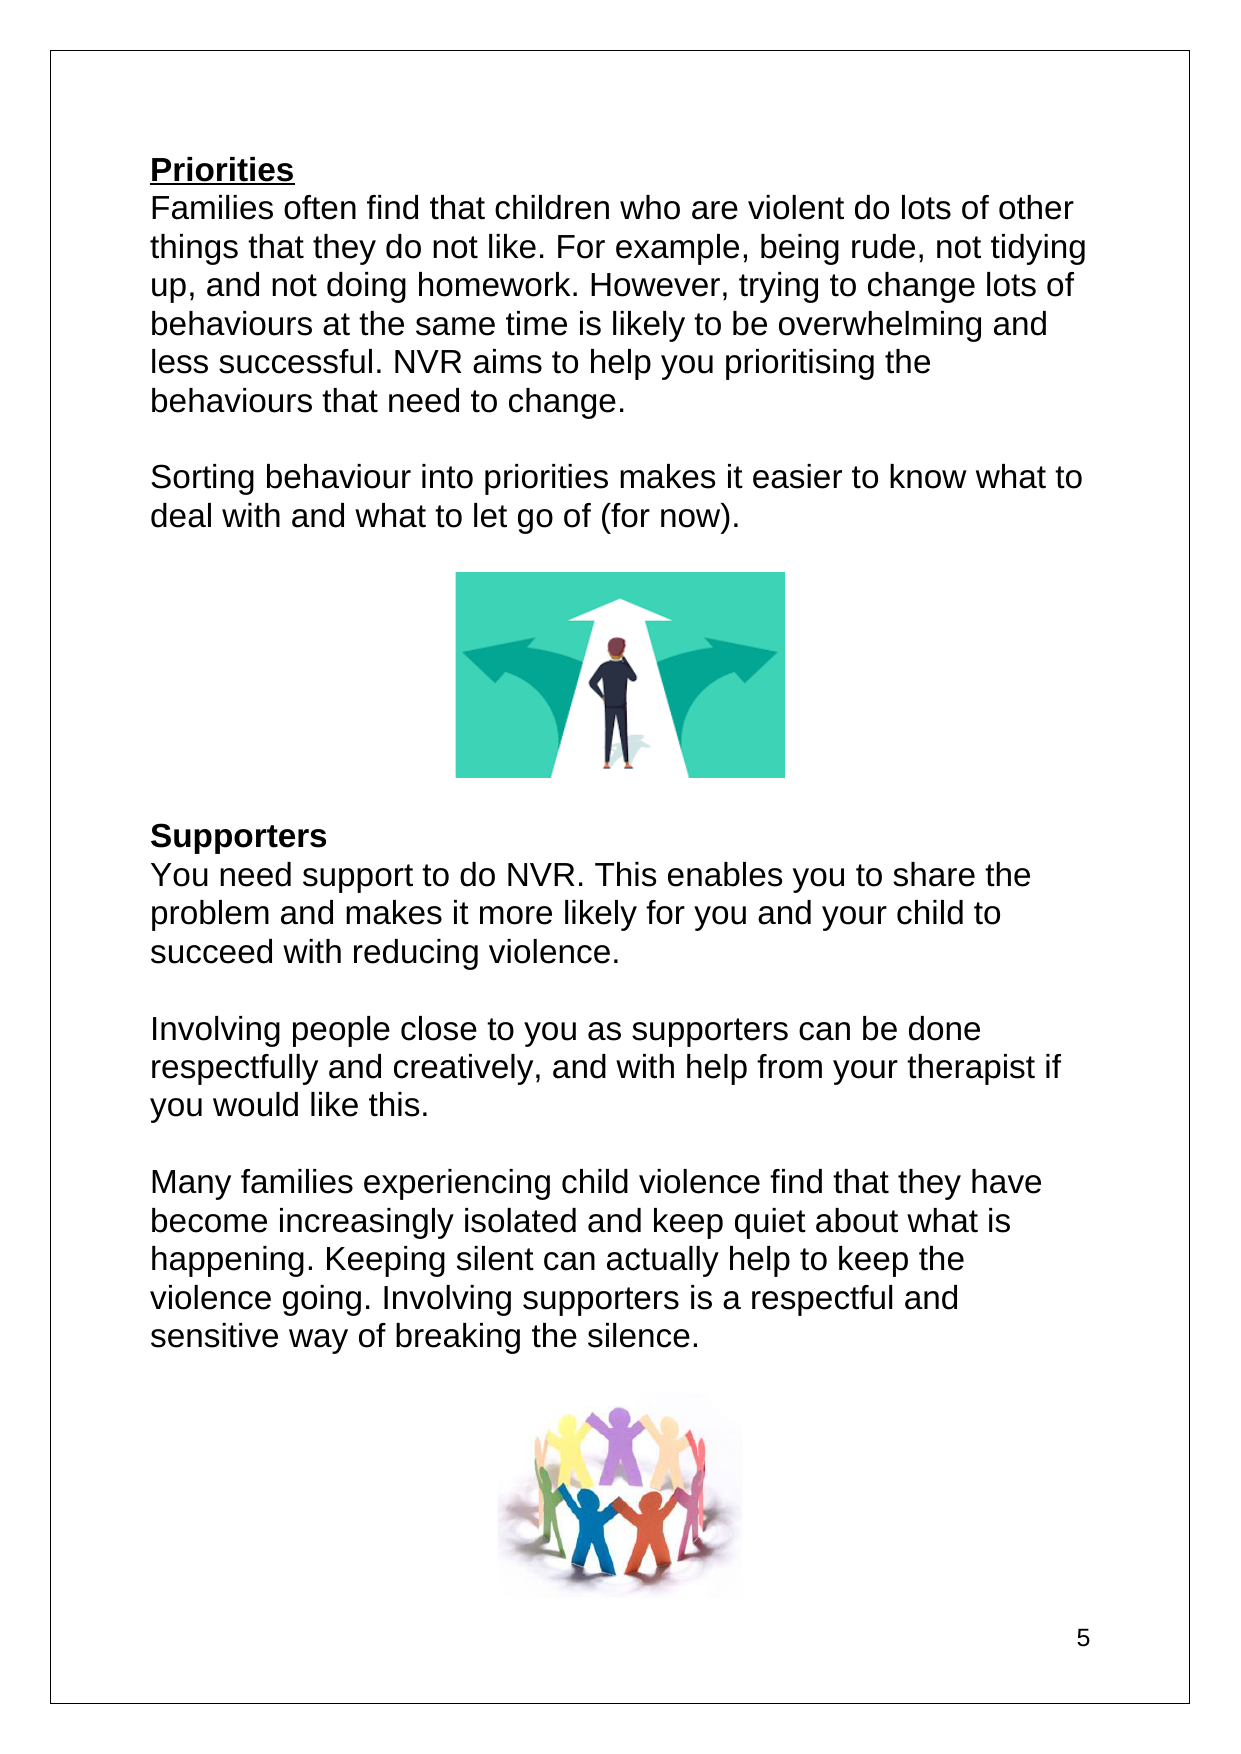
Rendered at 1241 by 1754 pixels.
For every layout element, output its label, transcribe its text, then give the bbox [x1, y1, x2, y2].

text Families often find that children who are violent do lots of other things that they do not like. For example, being rude, not tidying up, and not doing homework. However, trying to change lots of behaviours at the same time is likely to be overwhelming and less successful. NVR aims to help you prioritising the behaviours that need to change. [150, 188, 1090, 419]
text Many families experiencing child violence find that they have become increasingly isolated and keep quiet about what is happening. Keeping silent can actually help to keep the violence going. Involving supporters is a respectful and sensitive way of breaking the silence. [150, 1162, 1090, 1354]
text Involving people close to you as supporters can be done respectfully and creatively, and with help from your therapist if you would like this. [150, 1009, 1090, 1124]
text Priorities [150, 150, 1090, 188]
text Sorting behaviour into priorities makes it easier to know what to deal with and what to let go of (for now). [150, 457, 1090, 534]
picture [455, 572, 785, 778]
text You need support to do NVR. This enables you to share the problem and makes it more likely for you and your child to succeed with reducing violence. [150, 855, 1090, 970]
text Supporters [150, 816, 1090, 855]
